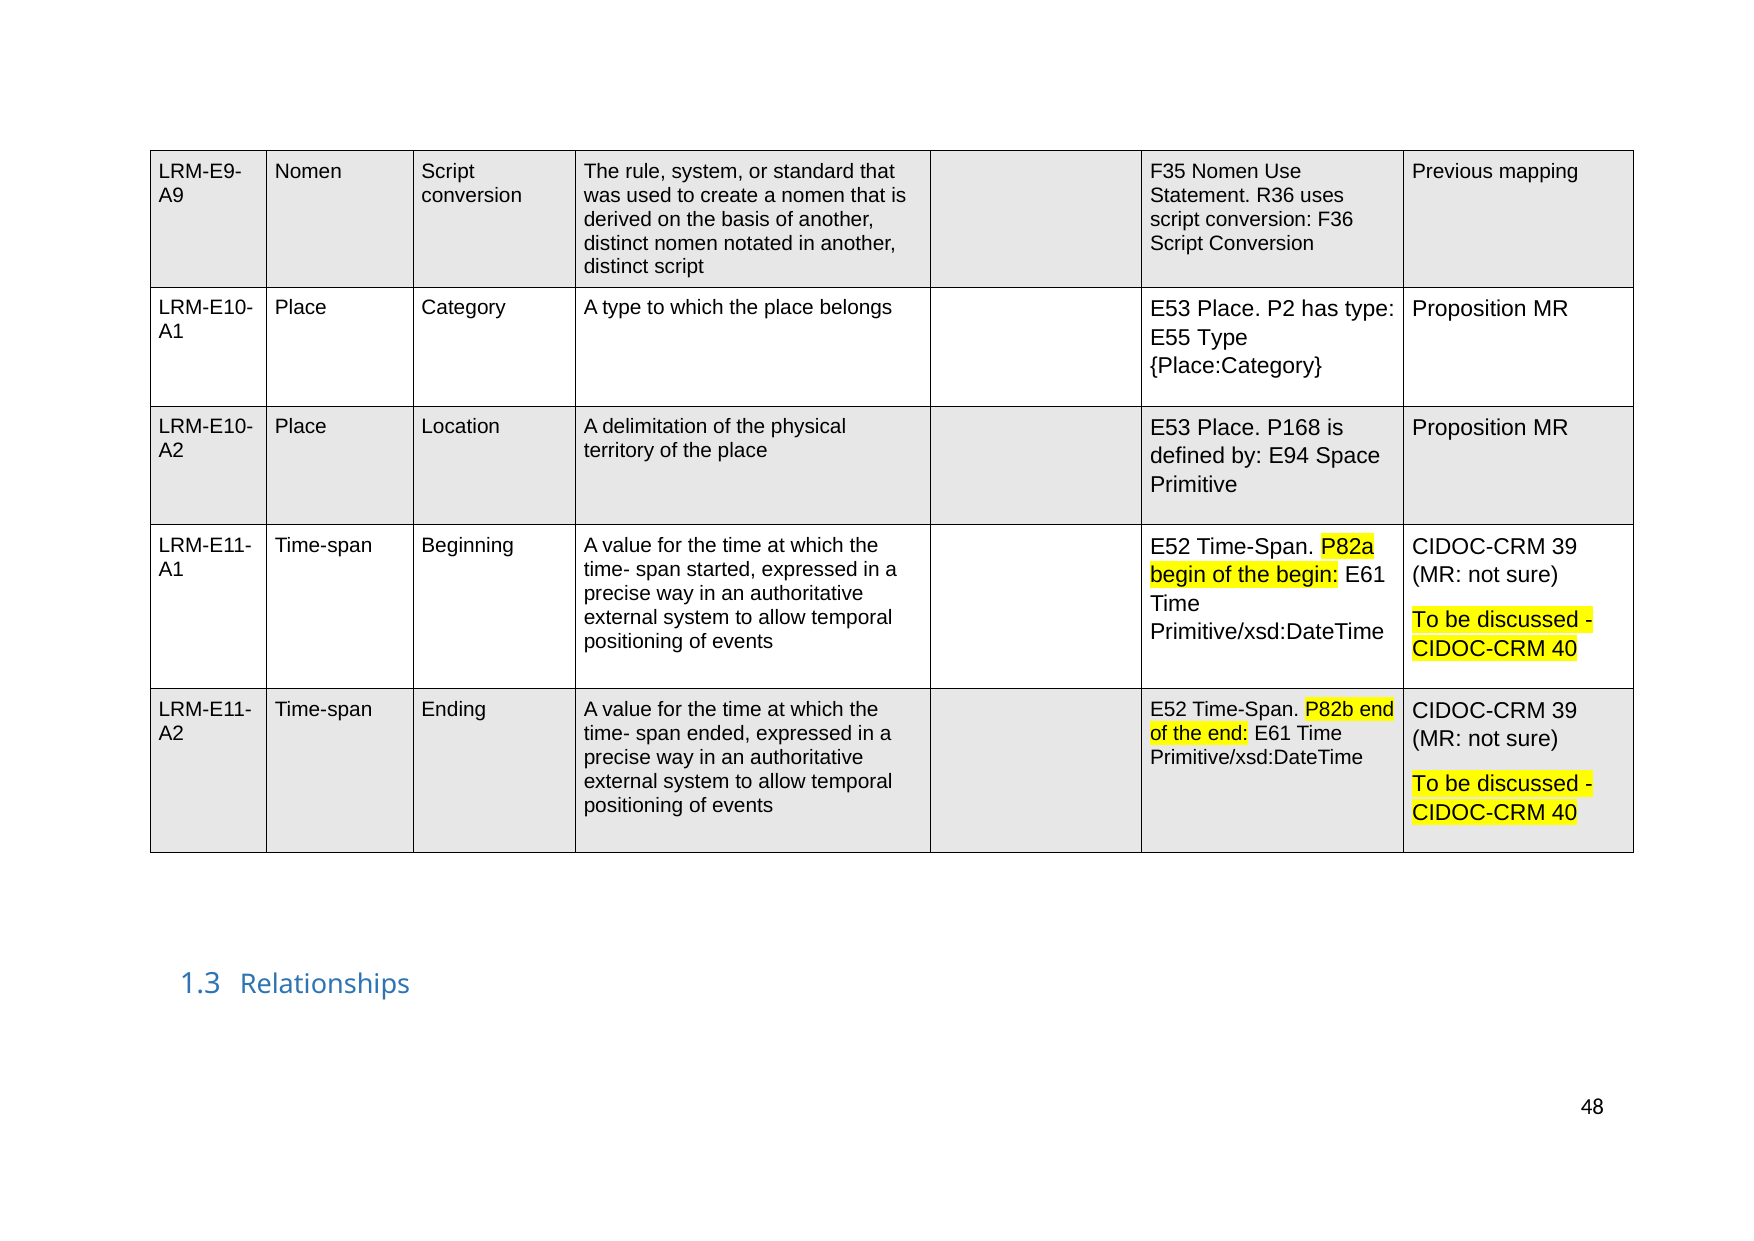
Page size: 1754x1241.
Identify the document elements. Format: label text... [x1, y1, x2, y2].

table_cell Previous mapping [1404, 151, 1633, 287]
table_cell A delimitation of the physical territory of the place [576, 407, 930, 524]
table_cell CIDOC-CRM 39 (MR: not sure) To be discussed - CIDOC-CRM 40 [1404, 525, 1633, 688]
table_cell E52 Time-Span. P82a begin of the begin: E61 Time Primitive/xsd:DateTime [1142, 525, 1403, 688]
table_cell [931, 689, 1141, 852]
table_cell [931, 407, 1141, 524]
table_cell Place [267, 288, 413, 406]
table_cell Time-span [267, 525, 413, 688]
table_cell Proposition MR [1404, 407, 1633, 524]
table_cell Place [267, 407, 413, 524]
table_cell [931, 151, 1141, 287]
table_cell Beginning [414, 525, 575, 688]
table_cell LRM-E9-A9 [151, 151, 266, 287]
table_cell Location [414, 407, 575, 524]
table_cell Time-span [267, 689, 413, 852]
table_cell Category [414, 288, 575, 406]
table_cell Proposition MR [1404, 288, 1633, 406]
table_cell E52 Time-Span. P82b end of the end: E61 Time Primitive/xsd:DateTime [1142, 689, 1403, 852]
table_cell LRM-E10-A2 [151, 407, 266, 524]
table_cell Nomen [267, 151, 413, 287]
table_cell [931, 525, 1141, 688]
table_cell E53 Place. P2 has type: E55 Type {Place:Category} [1142, 288, 1403, 406]
table_cell Script conversion [414, 151, 575, 287]
table_cell LRM-E11-A1 [151, 525, 266, 688]
table_cell A type to which the place belongs [576, 288, 930, 406]
table_cell LRM-E10-A1 [151, 288, 266, 406]
table_cell LRM-E11-A2 [151, 689, 266, 852]
subtitle Relationships [179, 963, 1604, 1002]
table_cell E53 Place. P168 is defined by: E94 Space Primitive [1142, 407, 1403, 524]
table_cell F35 Nomen Use Statement. R36 uses script conversion: F36 Script Conversion [1142, 151, 1403, 287]
table_cell The rule, system, or standard that was used to create a nomen that is derived on the basis of another, distinct nomen notated in another, distinct script [576, 151, 930, 287]
table_cell A value for the time at which the time- span started, expressed in a precise way in an authoritative external system to allow temporal positioning of events [576, 525, 930, 688]
table_cell CIDOC-CRM 39 (MR: not sure) To be discussed - CIDOC-CRM 40 [1404, 689, 1633, 852]
table_cell A value for the time at which the time- span ended, expressed in a precise way in an authoritative external system to allow temporal positioning of events [576, 689, 930, 852]
table_cell Ending [414, 689, 575, 852]
table_cell [931, 288, 1141, 406]
